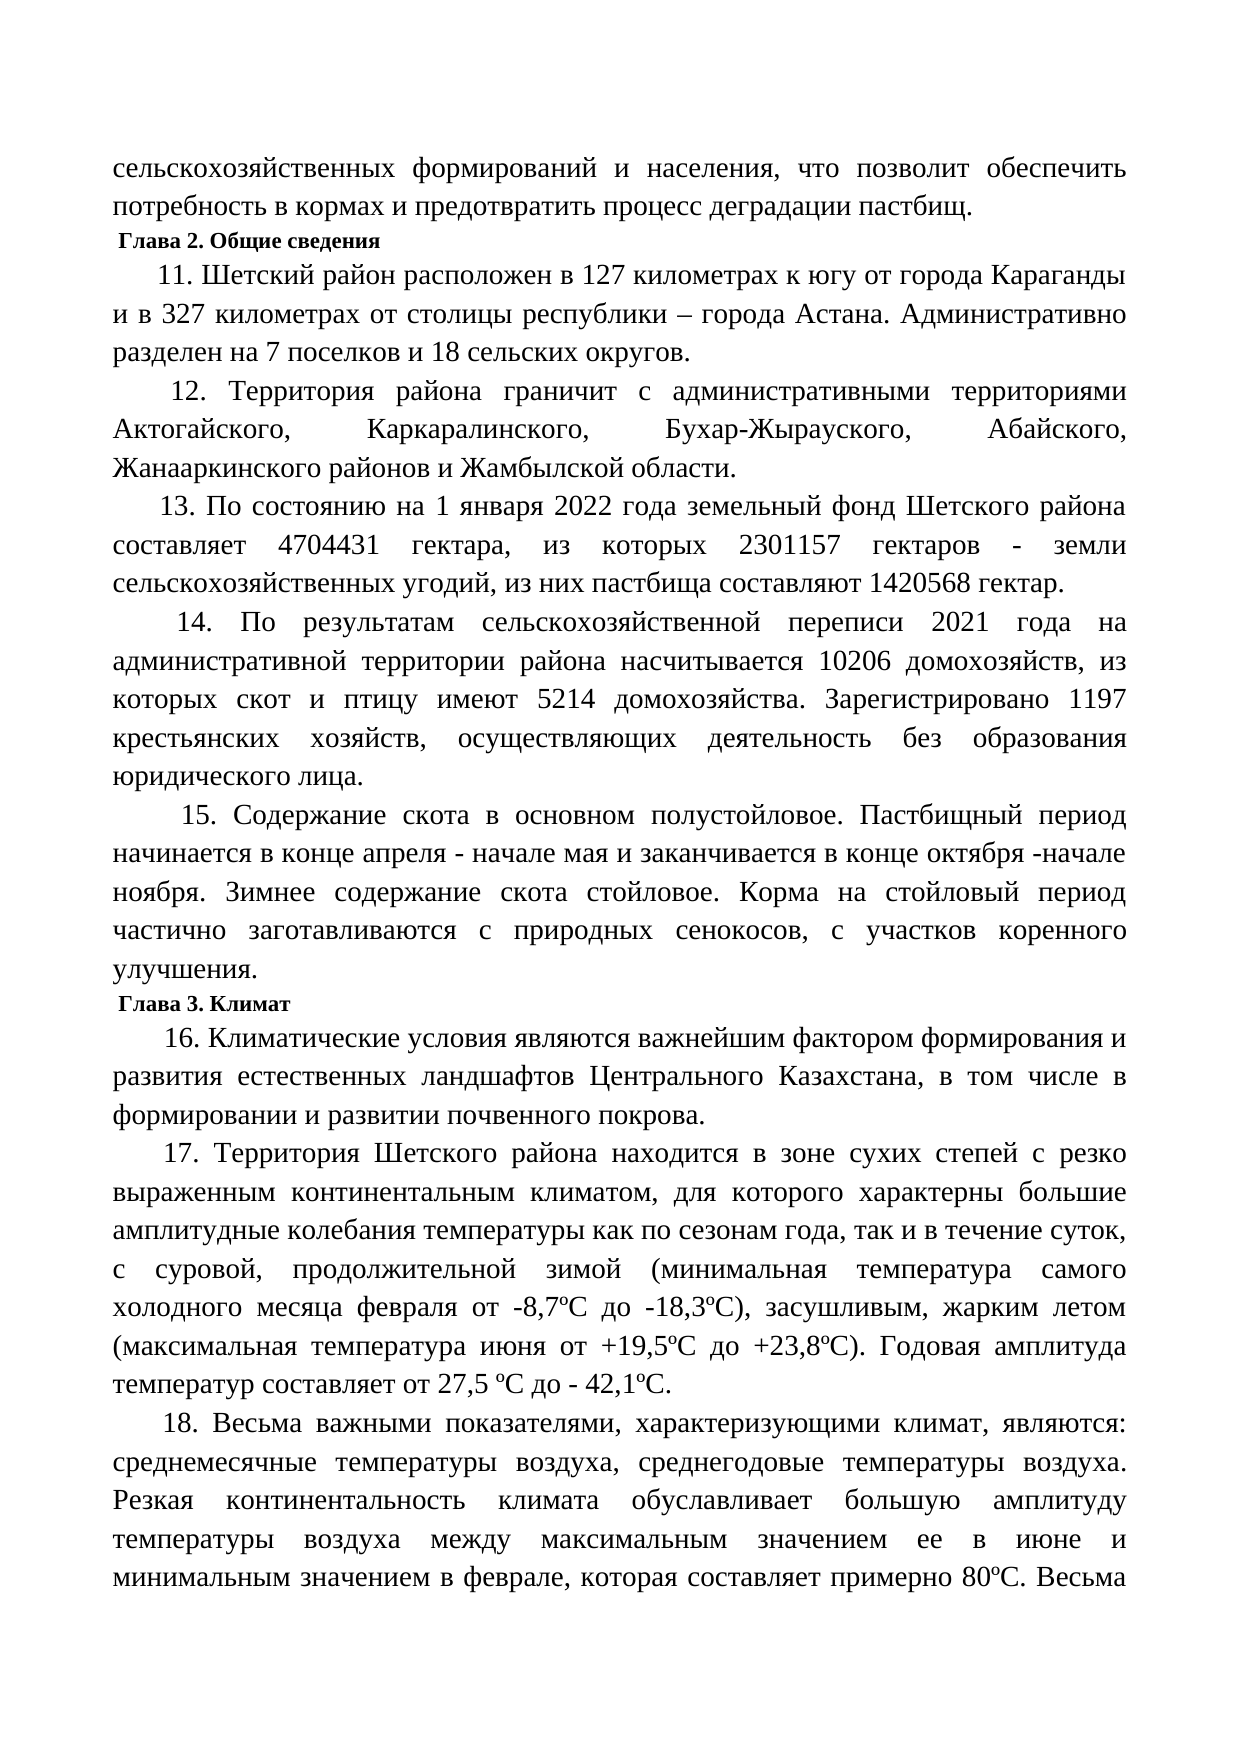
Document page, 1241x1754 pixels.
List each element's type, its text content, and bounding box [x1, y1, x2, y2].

text 13. По состоянию на 1 января 2022 года земельный фонд Шетского района составляет 4704431 гектара, из которых 2301157 гектаров - земли сельскохозяйственных угодий, из них пастбища составляют 1420568 гектар. [112, 488, 1128, 599]
text 14. По результатам сельскохозяйственной переписи 2021 года на административной территории района насчитывается 10206 домохозяйств, из которых скот и птицу имеют 5214 домохозяйства. Зарегистрировано 1197 крестьянских хозяйств, осуществляющих деятельность без образования юридического лица. [112, 604, 1128, 792]
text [112, 150, 1128, 222]
text Глава 2. Общие сведения [112, 227, 1128, 253]
text 11. Шетский район расположен в 127 километрах к югу от города Караганды и в 327 километрах от столицы республики – города Астана. Административно разделен на 7 поселков и 18 сельских округов. [112, 257, 1128, 368]
text 16. Климатические условия являются важнейшим фактором формирования и развития естественных ландшафтов Центрального Казахстана, в том числе в формировании и развитии почвенного покрова. [112, 1020, 1128, 1130]
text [112, 1405, 1128, 1593]
text Глава 3. Климат [112, 989, 1128, 1016]
text 12. Территория района граничит с административными территориями Актогайского, Каркаралинского, Бухар-Жырауского, Абайского, Жанааркинского районов и Жамбылской области. [112, 373, 1128, 483]
text 15. Содержание скота в основном полустойловое. Пастбищный период начинается в конце апреля - начале мая и заканчивается в конце октября -начале ноября. Зимнее содержание скота стойловое. Корма на стойловый период частично заготавливаются с природных сенокосов, с участков коренного улучшения. [112, 797, 1128, 984]
text 17. Территория Шетского района находится в зоне сухих степей с резко выраженным континентальным климатом, для которого характерны большие амплитудные колебания температуры как по сезонам года, так и в течение суток, с суровой, продолжительной зимой (минимальная температура самого холодного месяца февраля от -8,7ºС до -18,3ºС), засушливым, жарким летом (максимальная температура июня от +19,5ºС до +23,8ºС). Годовая амплитуда температур составляет от 27,5 ºС до - 42,1ºС. [112, 1135, 1128, 1400]
